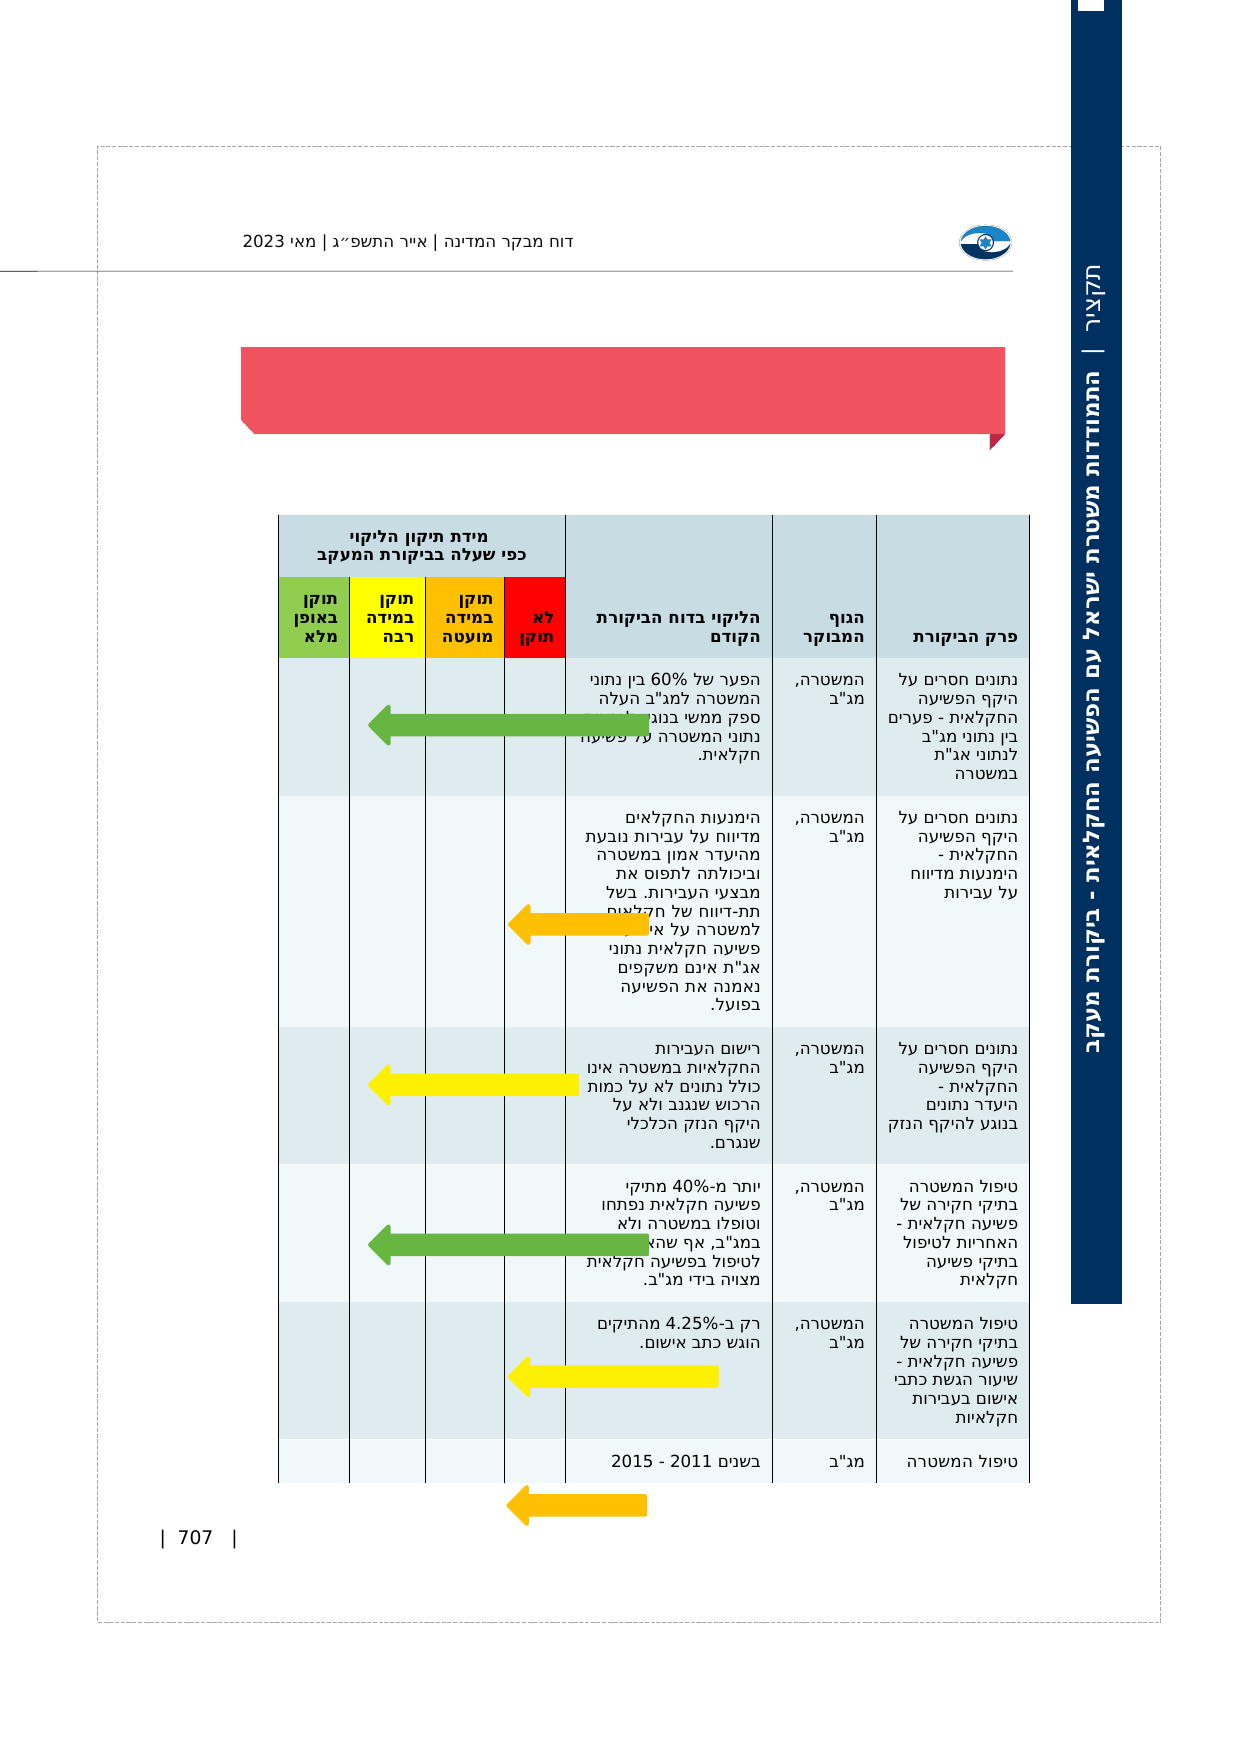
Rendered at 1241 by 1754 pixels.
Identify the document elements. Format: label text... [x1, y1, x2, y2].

table_cell [350, 1440, 425, 1483]
table_cell [279, 1440, 349, 1483]
table_cell המשטרה, מג"ב [773, 1027, 876, 1164]
table_cell [279, 796, 349, 1027]
table_cell [279, 1027, 349, 1164]
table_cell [877, 1440, 1029, 1483]
table_header הגוף המבוקר [773, 515, 876, 658]
table_cell [350, 1027, 425, 1164]
table_cell [505, 1257, 565, 1302]
table_cell [505, 1165, 565, 1233]
table_cell תוקן באופן מלא [279, 577, 349, 658]
table_cell [350, 796, 425, 1027]
table_cell המשטרה, מג"ב [773, 1302, 876, 1439]
table_cell [279, 1302, 349, 1439]
picture [229, 336, 1016, 463]
table_cell המשטרה, מג"ב [773, 796, 876, 1027]
table_cell [426, 658, 504, 713]
table_cell טיפול המשטרה בתיקי חקירה של פשיעה חקלאית - האחריות לטיפול בתיקי פשיעה חקלאית [877, 1165, 1029, 1302]
table_cell [279, 658, 349, 796]
table_cell המשטרה, מג"ב [773, 658, 876, 796]
table_cell [505, 1440, 565, 1483]
table_cell [505, 796, 565, 1027]
table_header מידת תיקון הליקוי כפי שעלה בביקורת המעקב [279, 515, 565, 577]
table_cell יותר מ-40% מתיקי פשיעה חקלאית נפתחו וטופלו במשטרה ולא במג"ב, אף שהאחריות לטיפול בפשיעה חקלאית מצויה בידי מג"ב. [566, 1165, 772, 1302]
table_cell הימנעות החקלאים מדיווח על עבירות נובעת מהיעדר אמון במשטרה וביכולתה לתפוס את מבצעי העבירות. בשל תת-דיווח של חקלאים למשטרה על אירועי פשיעה חקלאית נתוני אג"ת אינם משקפים נאמנה את הפשיעה בפועל. [566, 796, 772, 1027]
table_cell [505, 1097, 565, 1164]
table_cell [505, 658, 565, 713]
table_cell תוקן במידה מועטה [426, 577, 504, 658]
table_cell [566, 1440, 772, 1483]
table_cell טיפול המשטרה בתיקי חקירה של פשיעה חקלאית - שיעור הגשת כתבי אישום בעבירות חקלאיות [877, 1302, 1029, 1439]
table_cell [426, 1097, 504, 1164]
table_cell תוקן במידה רבה [350, 577, 425, 658]
table_header הליקוי בדוח הביקורת הקודם [566, 515, 772, 658]
table_cell מג"ב [773, 1440, 876, 1483]
table_header פרק הביקורת [877, 515, 1029, 658]
table_cell [350, 658, 425, 796]
table_cell [505, 1027, 565, 1073]
table_cell [426, 796, 504, 1027]
table_cell [426, 1440, 504, 1483]
table_cell המשטרה, מג"ב [773, 1165, 876, 1302]
table_cell [279, 1165, 349, 1302]
table_cell לא תוקן [505, 577, 565, 658]
table_cell נתונים חסרים על היקף הפשיעה החקלאית - היעדר נתונים בנוגע להיקף הנזק [877, 1027, 1029, 1164]
picture [957, 222, 1014, 263]
table_cell נתונים חסרים על היקף הפשיעה החקלאית - פערים בין נתוני מג"ב לנתוני אג"ת במשטרה [877, 658, 1029, 796]
table_cell נתונים חסרים על היקף הפשיעה החקלאית - הימנעות מדיווח על עבירות [877, 796, 1029, 1027]
table_cell [505, 737, 565, 796]
table_cell [505, 1302, 565, 1439]
table_cell [350, 1302, 425, 1439]
table_cell [426, 1027, 504, 1073]
table_cell הפער של 60% בין נתוני המשטרה למג"ב העלה ספק ממשי בנוגע לנכונות נתוני המשטרה על פשיעה חקלאית. [566, 658, 772, 796]
table_cell רישום העבירות החקלאיות במשטרה אינו כולל נתונים לא על כמות הרכוש שנגנב ולא על היקף הנזק הכלכלי שנגרם. [566, 1027, 772, 1164]
table_cell [426, 1302, 504, 1439]
table_cell [426, 737, 504, 796]
table_cell [426, 1257, 504, 1302]
table_cell רק ב-4.25% מהתיקים הוגש כתב אישום. [566, 1302, 772, 1439]
table_cell [426, 1165, 504, 1233]
table_cell [350, 1165, 425, 1302]
